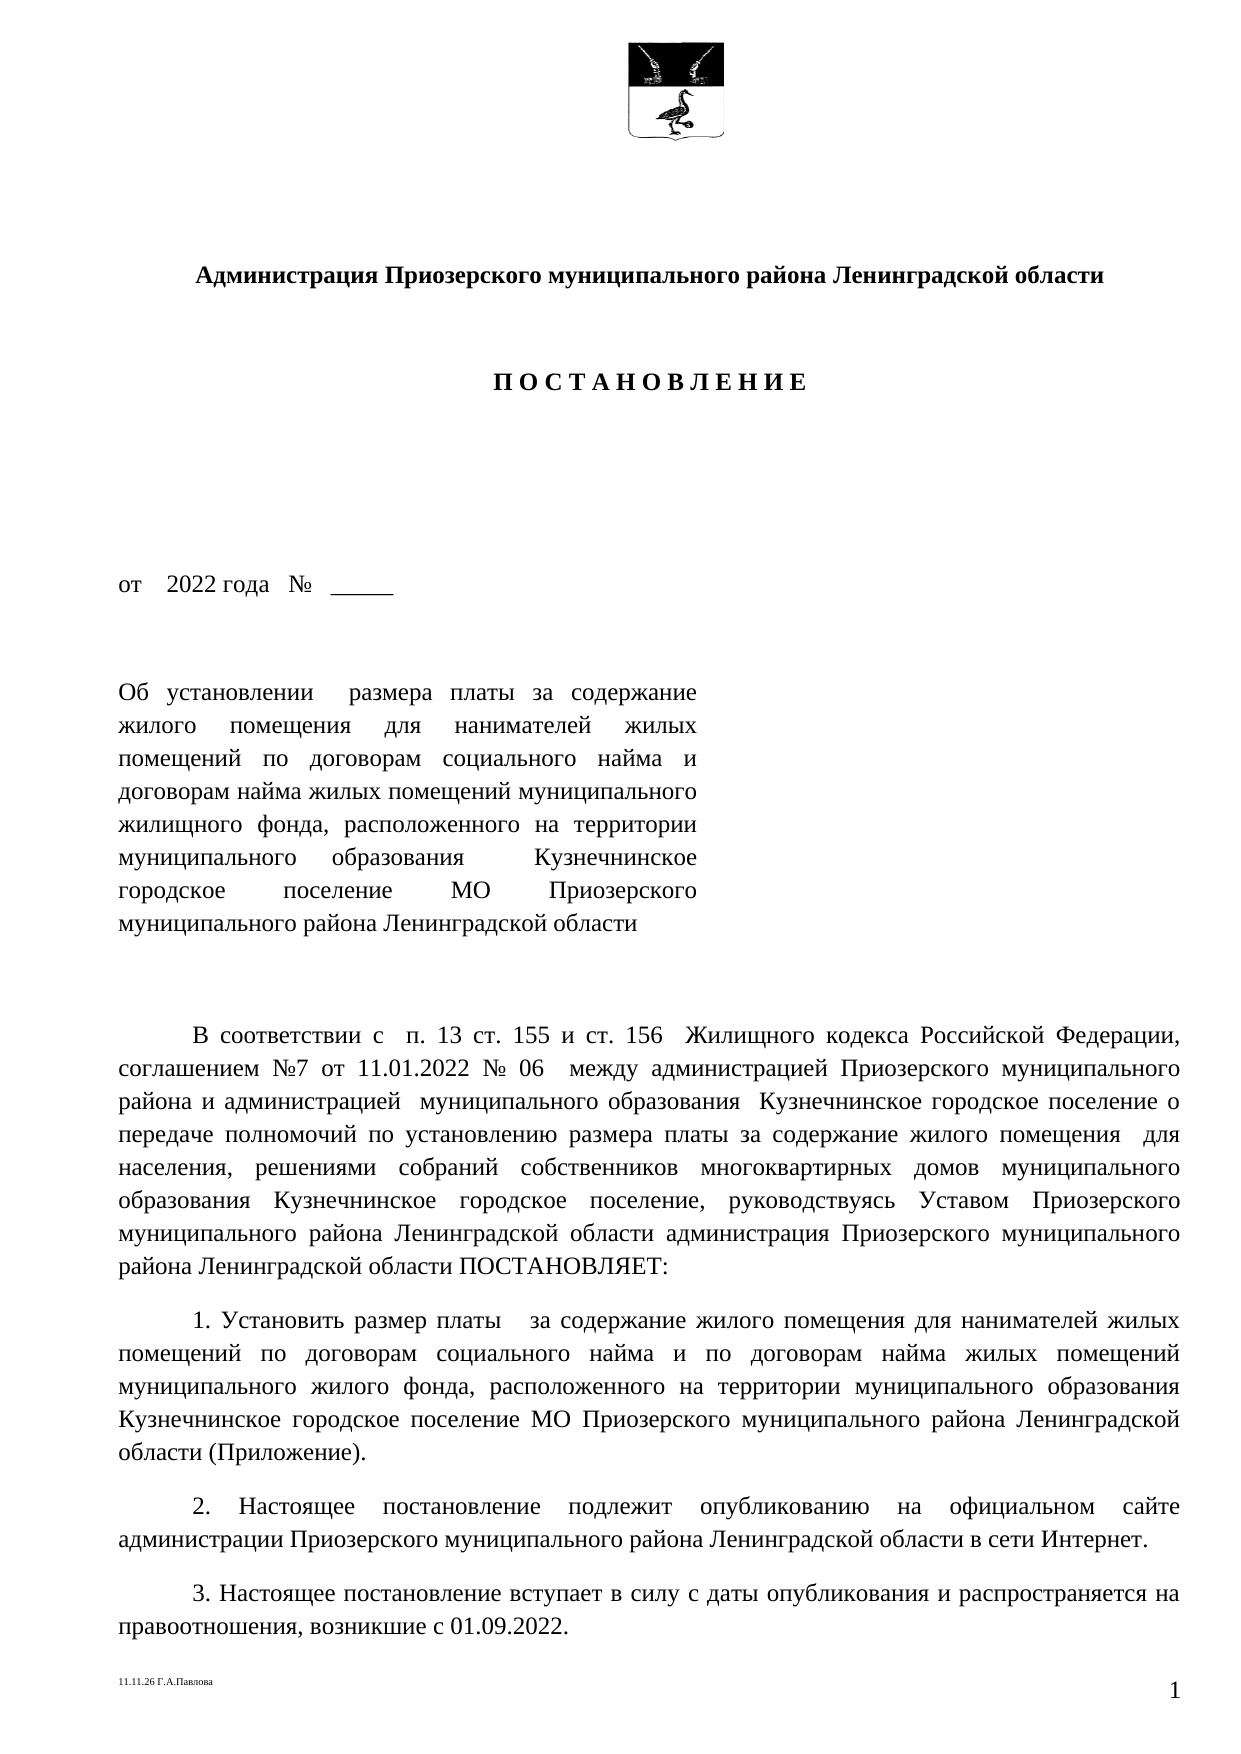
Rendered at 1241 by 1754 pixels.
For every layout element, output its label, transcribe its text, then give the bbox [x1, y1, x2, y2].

text 2. Настоящее постановление подлежит опубликованию на официальном сайте администрации Приозерского муниципального района Ленинградской области в сети Интернет. [118, 1491, 1181, 1553]
text Администрация Приозерского муниципального района Ленинградской области [118, 260, 1181, 288]
text от 2022 года № _____ [118, 569, 1181, 598]
text В соответствии с п. 13 ст. 155 и ст. 156 Жилищного кодекса Российской Федерации, соглашением №7 от 11.01.2022 № 06 между администрацией Приозерского муниципального района и администрацией муниципального образования Кузнечнинское городское поселение о передаче полномочий по установлению размера платы за содержание жилого помещения для населения, решениями собраний собственников многоквартирных домов муниципального образования Кузнечнинское городское поселение, руководствуясь Уставом Приозерского муниципального района Ленинградской области администрация Приозерского муниципального района Ленинградской области ПОСТАНОВЛЯЕТ: [118, 1020, 1181, 1280]
text 3. Настоящее постановление вступает в силу с даты опубликования и распространяется на правоотношения, возникшие с 01.09.2022. [118, 1578, 1181, 1639]
picture [627, 41, 724, 141]
text П О С Т А Н О В Л Е Н И Е [118, 367, 1181, 396]
text 1. Установить размер платы за содержание жилого помещения для нанимателей жилых помещений по договорам социального найма и по договорам найма жилых помещений муниципального жилого фонда, расположенного на территории муниципального образования Кузнечнинское городское поселение МО Приозерского муниципального района Ленинградской области (Приложение). [118, 1305, 1181, 1466]
table_header Об установлении размера платы за содержание жилого помещения для нанимателей жилых помещений по договорам социального найма и договорам найма жилых помещений муниципального жилищного фонда, расположенного на территории муниципального образования Кузнечнинское городское поселение МО Приозерского муниципального района Ленинградской области [107, 623, 709, 962]
